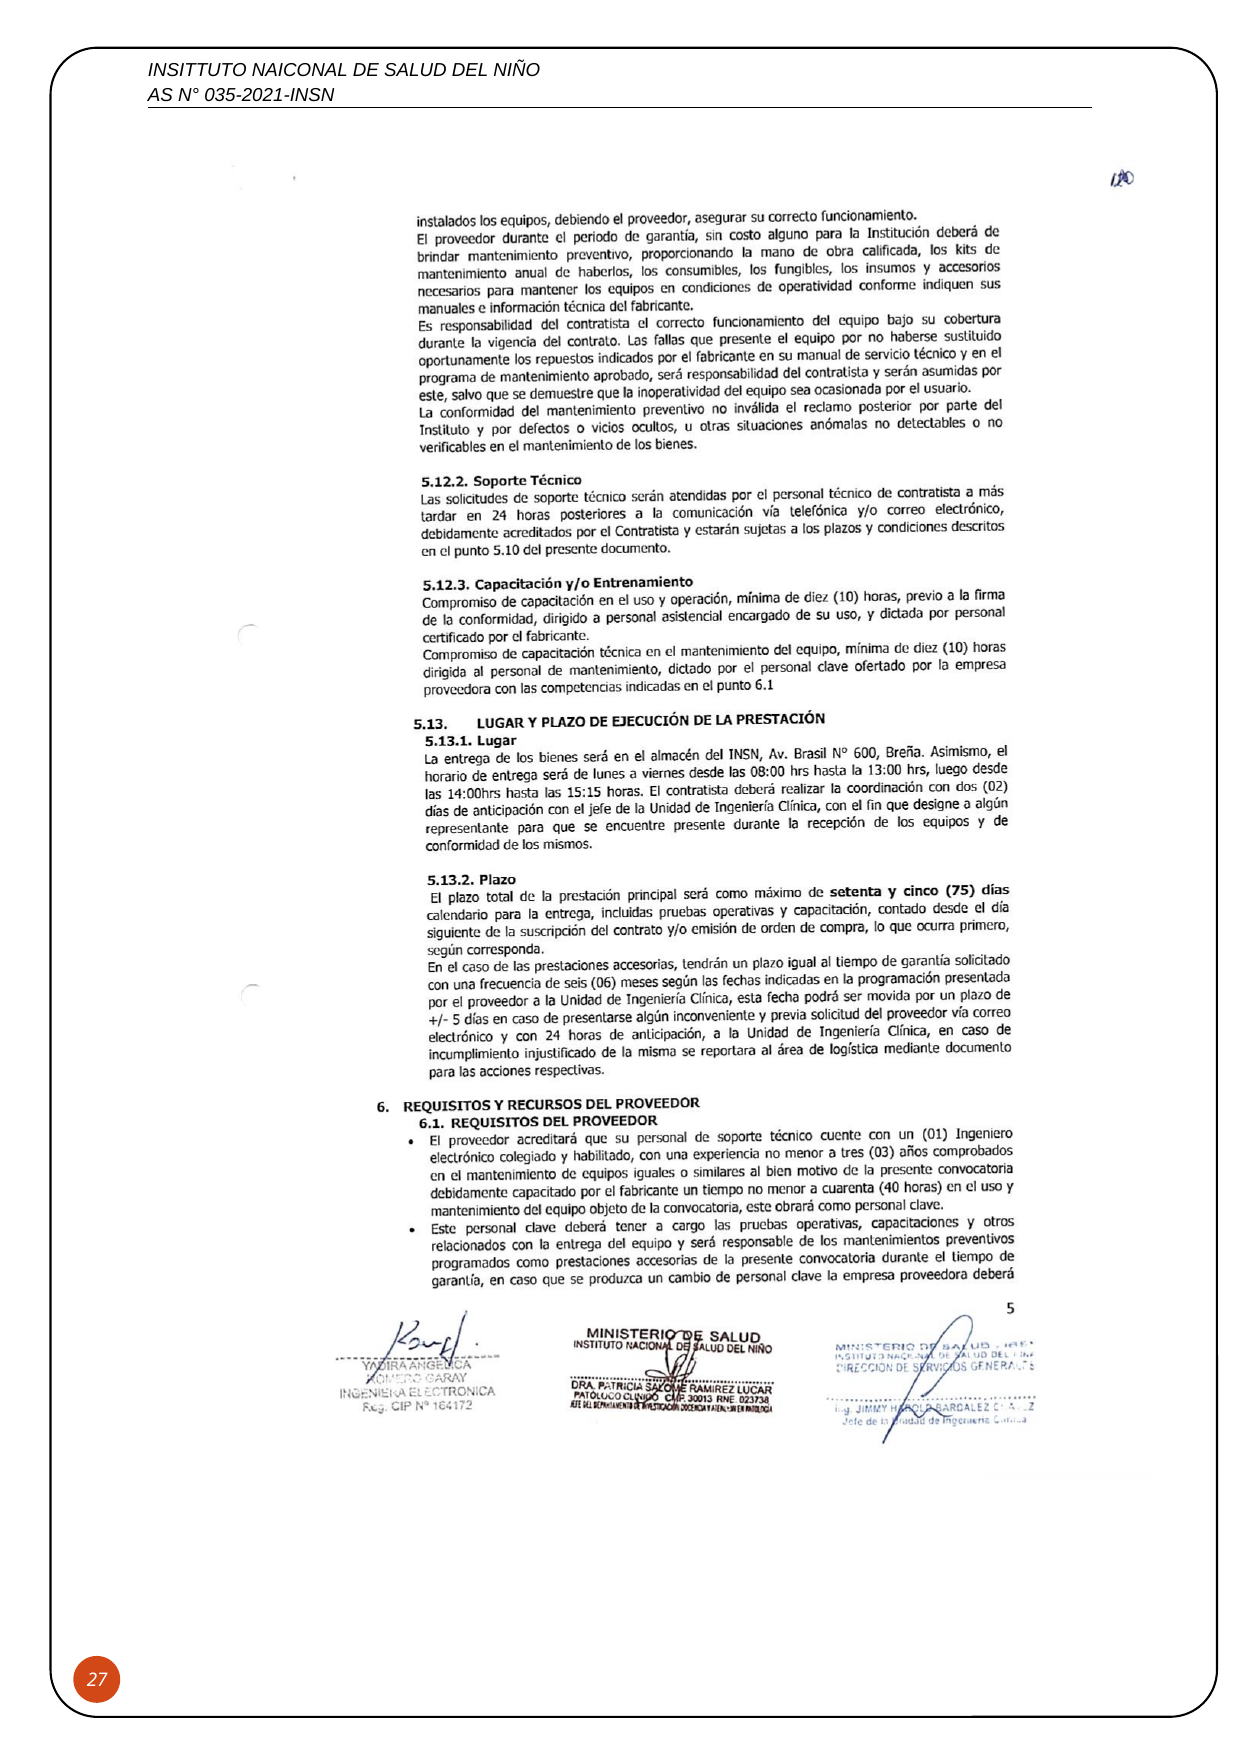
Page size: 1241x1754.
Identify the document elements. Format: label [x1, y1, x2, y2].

picture [206, 147, 1153, 1486]
